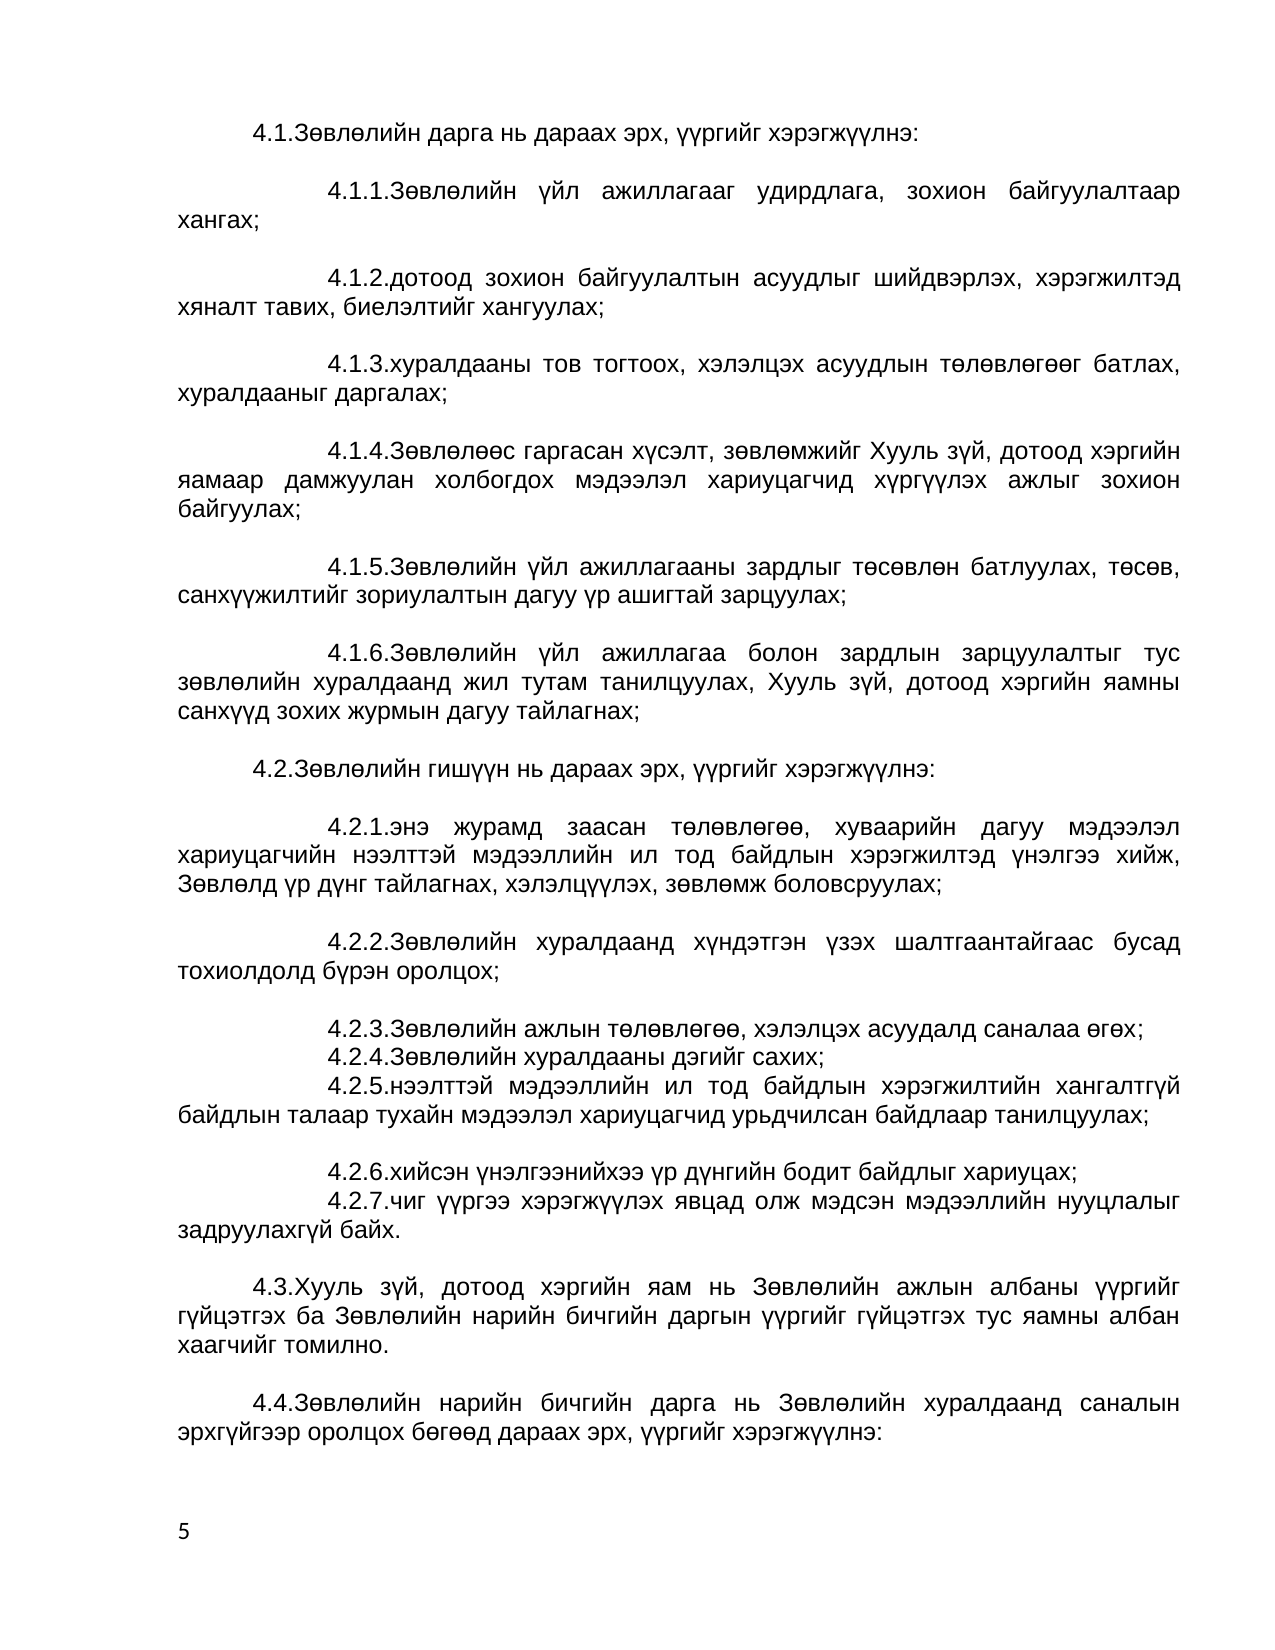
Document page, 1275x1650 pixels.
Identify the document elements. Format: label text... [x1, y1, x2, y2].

text 4.1.3.хуралдааны тов тогтоох, хэлэлцэх асуудлын төлөвлөгөөг батлах, хуралдааныг даргалах; [177, 349, 1181, 407]
text 4.1.6.Зөвлөлийн үйл ажиллагаа болон зардлын зарцуулалтыг тус зөвлөлийн хуралдаанд жил тутам танилцуулах, Хууль зүй, дотоод хэргийн яамны санхүүд зохих журмын дагуу тайлагнах; [177, 638, 1181, 724]
text 4.2.2.Зөвлөлийн хуралдаанд хүндэтгэн үзэх шалтгаантайгаас бусад тохиолдолд бүрэн оролцох; [177, 927, 1181, 984]
text 4.2.Зөвлөлийн гишүүн нь дараах эрх, үүргийг хэрэгжүүлнэ: [177, 753, 1181, 782]
text 4.2.1.энэ журамд заасан төлөвлөгөө, хуваарийн дагуу мэдээлэл хариуцагчийн нээлттэй мэдээллийн ил тод байдлын хэрэгжилтэд үнэлгээ хийж, Зөвлөлд үр дүнг тайлагнах, хэлэлцүүлэх, зөвлөмж боловсруулах; [177, 811, 1181, 898]
text 4.1.2.дотоод зохион байгуулалтын асуудлыг шийдвэрлэх, хэрэгжилтэд хяналт тавих, биелэлтийг хангуулах; [177, 263, 1181, 320]
text 4.2.5.нээлттэй мэдээллийн ил тод байдлын хэрэгжилтийн хангалтгүй байдлын талаар тухайн мэдээлэл хариуцагчид урьдчилсан байдлаар танилцуулах; [177, 1071, 1181, 1128]
text 4.1.4.Зөвлөлөөс гаргасан хүсэлт, зөвлөмжийг Хууль зүй, дотоод хэргийн яамаар дамжуулан холбогдох мэдээлэл хариуцагчид хүргүүлэх ажлыг зохион байгуулах; [177, 436, 1181, 522]
text 4.3.Хууль зүй, дотоод хэргийн яам нь Зөвлөлийн ажлын албаны үүргийг гүйцэтгэх ба Зөвлөлийн нарийн бичгийн даргын үүргийг гүйцэтгэх тус яамны албан хаагчийг томилно. [177, 1272, 1181, 1358]
text 4.1.Зөвлөлийн дарга нь дараах эрх, үүргийг хэрэгжүүлнэ: [177, 118, 1181, 147]
text 4.1.1.Зөвлөлийн үйл ажиллагааг удирдлага, зохион байгуулалтаар хангах; [177, 176, 1181, 233]
text 4.2.6.хийсэн үнэлгээнийхээ үр дүнгийн бодит байдлыг хариуцах; [177, 1157, 1181, 1186]
text 4.4.Зөвлөлийн нарийн бичгийн дарга нь Зөвлөлийн хуралдаанд саналын эрхгүйгээр оролцох бөгөөд дараах эрх, үүргийг хэрэгжүүлнэ: [177, 1388, 1181, 1445]
text 4.2.7.чиг үүргээ хэрэгжүүлэх явцад олж мэдсэн мэдээллийн нууцлалыг задруулахгүй байх. [177, 1186, 1181, 1243]
text 4.2.3.Зөвлөлийн ажлын төлөвлөгөө, хэлэлцэх асуудалд саналаа өгөх; [252, 1013, 1181, 1042]
text 4.1.5.Зөвлөлийн үйл ажиллагааны зардлыг төсөвлөн батлуулах, төсөв, санхүүжилтийг зориулалтын дагуу үр ашигтай зарцуулах; [177, 551, 1181, 609]
text 4.2.4.Зөвлөлийн хуралдааны дэгийг сахих; [252, 1042, 1181, 1071]
